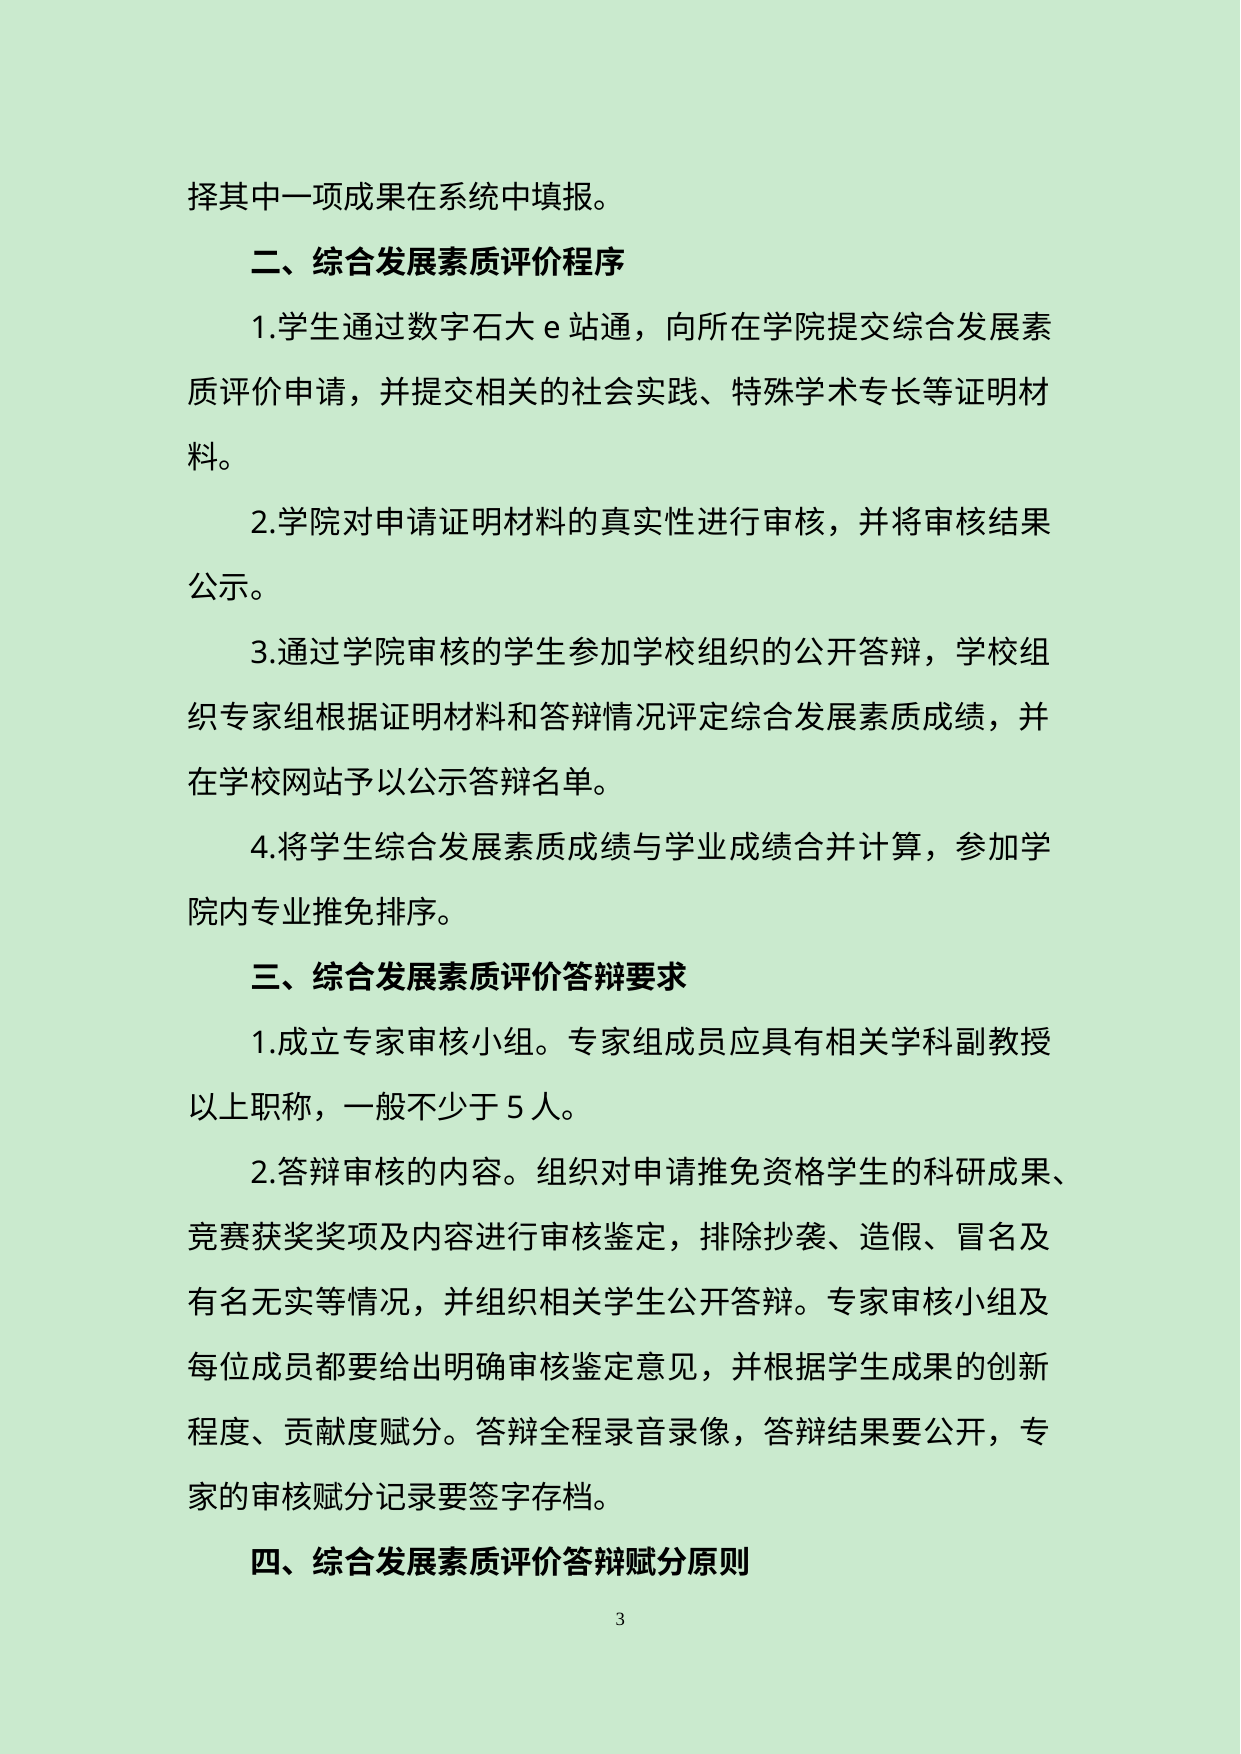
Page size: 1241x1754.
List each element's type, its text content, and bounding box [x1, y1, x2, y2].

text 4.将学生综合发展素质成绩与学业成绩合并计算，参加学院内专业推免排序。 [187, 812, 1053, 942]
text 四、综合发展素质评价答辩赋分原则 [187, 1527, 1053, 1592]
text 三、综合发展素质评价答辩要求 [187, 942, 1053, 1007]
text 3.通过学院审核的学生参加学校组织的公开答辩，学校组织专家组根据证明材料和答辩情况评定综合发展素质成绩，并在学校网站予以公示答辩名单。 [187, 617, 1053, 812]
text 2.答辩审核的内容。组织对申请推免资格学生的科研成果、竞赛获奖奖项及内容进行审核鉴定，排除抄袭、造假、冒名及有名无实等情况，并组织相关学生公开答辩。专家审核小组及每位成员都要给出明确审核鉴定意见，并根据学生成果的创新程度、贡献度赋分。答辩全程录音录像，答辩结果要公开，专家的审核赋分记录要签字存档。 [187, 1137, 1053, 1527]
text 1.成立专家审核小组。专家组成员应具有相关学科副教授以上职称，一般不少于5人。 [187, 1007, 1053, 1137]
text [187, 162, 1053, 227]
text 2.学院对申请证明材料的真实性进行审核，并将审核结果公示。 [187, 487, 1053, 617]
text 1.学生通过数字石大e站通，向所在学院提交综合发展素质评价申请，并提交相关的社会实践、特殊学术专长等证明材料。 [187, 292, 1053, 487]
text 二、综合发展素质评价程序 [187, 227, 1053, 292]
